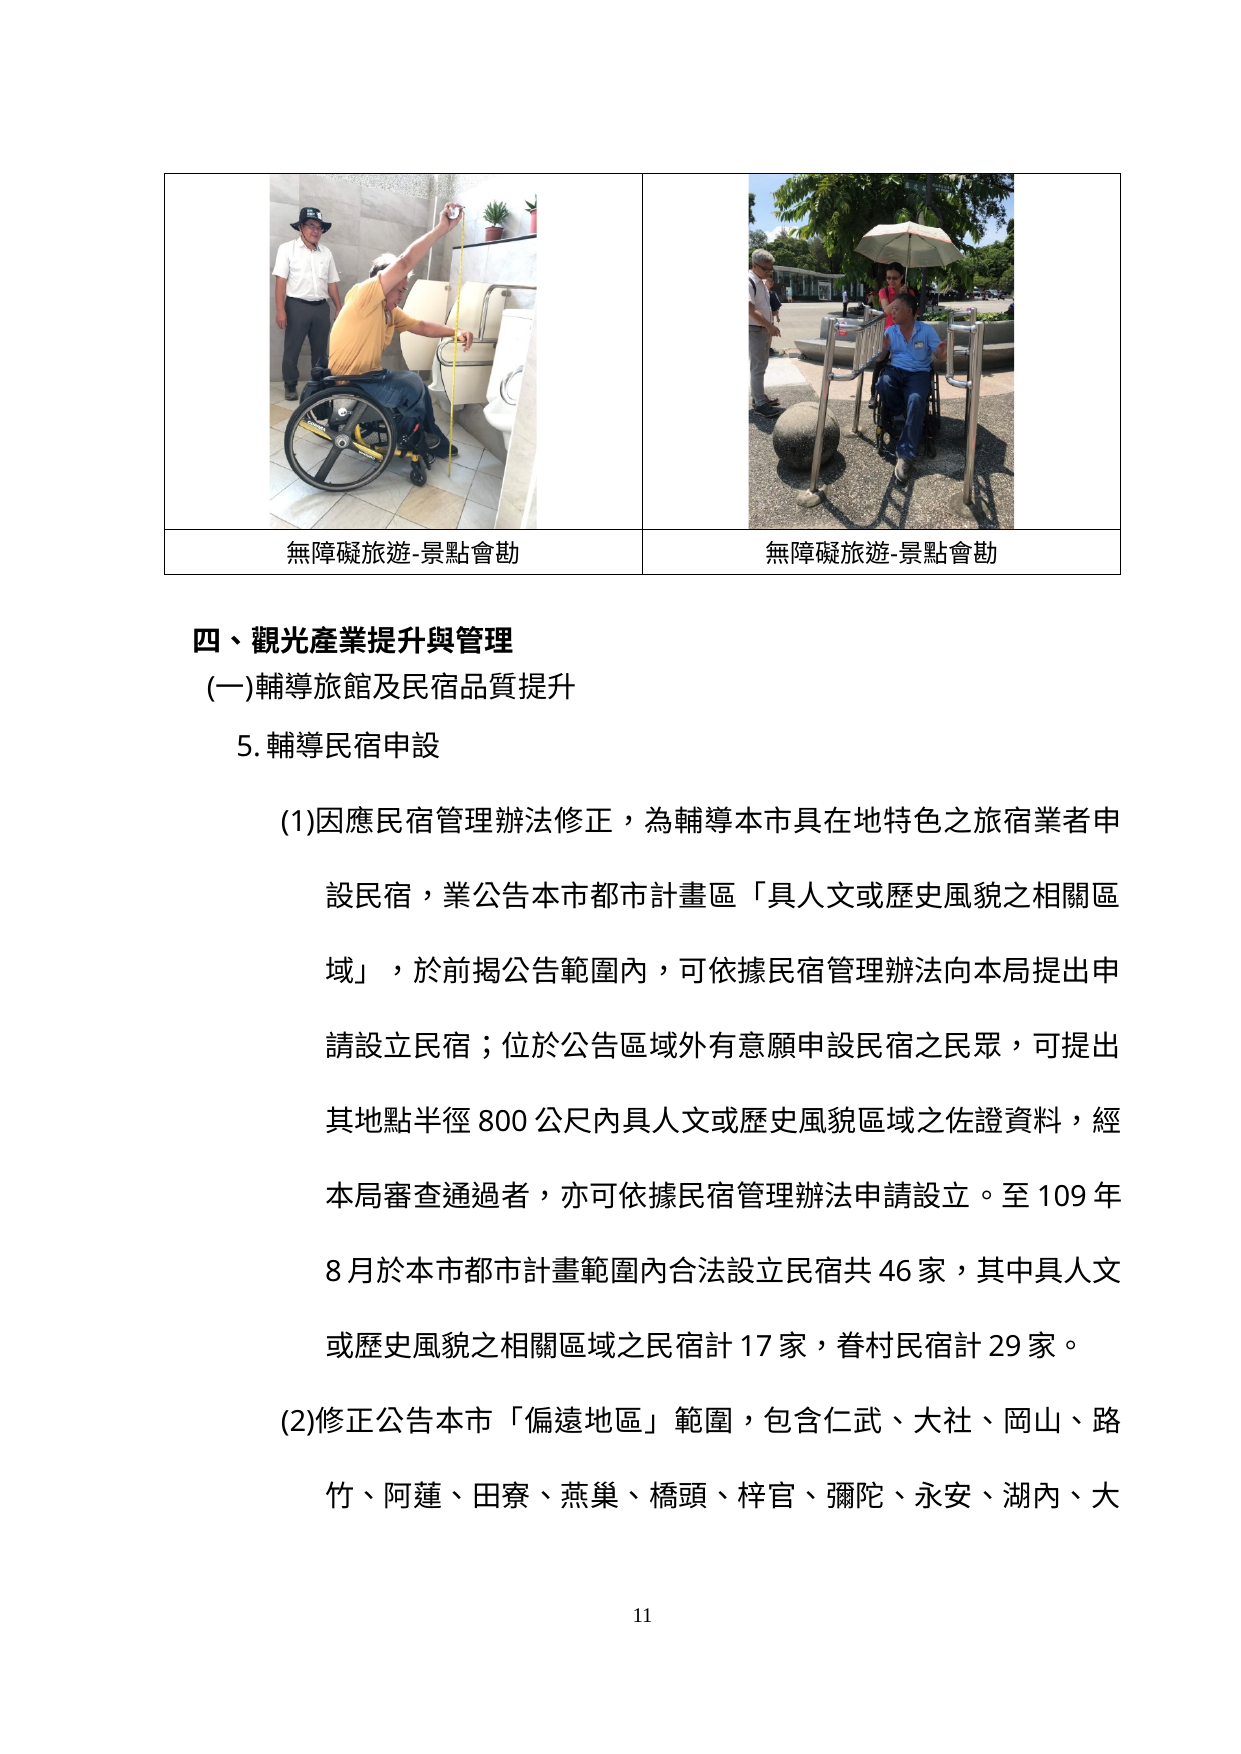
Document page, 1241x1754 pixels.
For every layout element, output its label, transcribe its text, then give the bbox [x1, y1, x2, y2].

list 輔導旅館及民宿品質提升 [207, 661, 1122, 707]
table_cell [1015, 174, 1120, 529]
list 觀光產業提升與管理 [192, 615, 1122, 661]
table_cell 無障礙旅遊-景點會勘 [643, 530, 1120, 574]
picture [748, 174, 1015, 529]
table_cell [643, 174, 748, 529]
table_cell [165, 174, 269, 529]
text (1)因應民宿管理辦法修正，為輔導本市具在地特色之旅宿業者申設民宿，業公告本市都市計畫區「具人文或歷史風貌之相關區域」，於前揭公告範圍內，可依據民宿管理辦法向本局提出申請設立民宿；位於公告區域外有意願申設民宿之民眾，可提出其地點半徑800公尺內具人文或歷史風貌區域之佐證資料，經本局審查通過者，亦可依據民宿管理辦法申請設立。至109年8月於本市都市計畫範圍內合法設立民宿共46家，其中具人文或歷史風貌之相關區域之民宿計17家，眷村民宿計29家。 [281, 782, 1122, 1382]
table_cell [537, 174, 642, 529]
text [281, 1382, 1122, 1532]
list 輔導民宿申設 [236, 707, 1122, 782]
table_cell 無障礙旅遊-景點會勘 [165, 530, 642, 574]
picture [269, 174, 537, 529]
